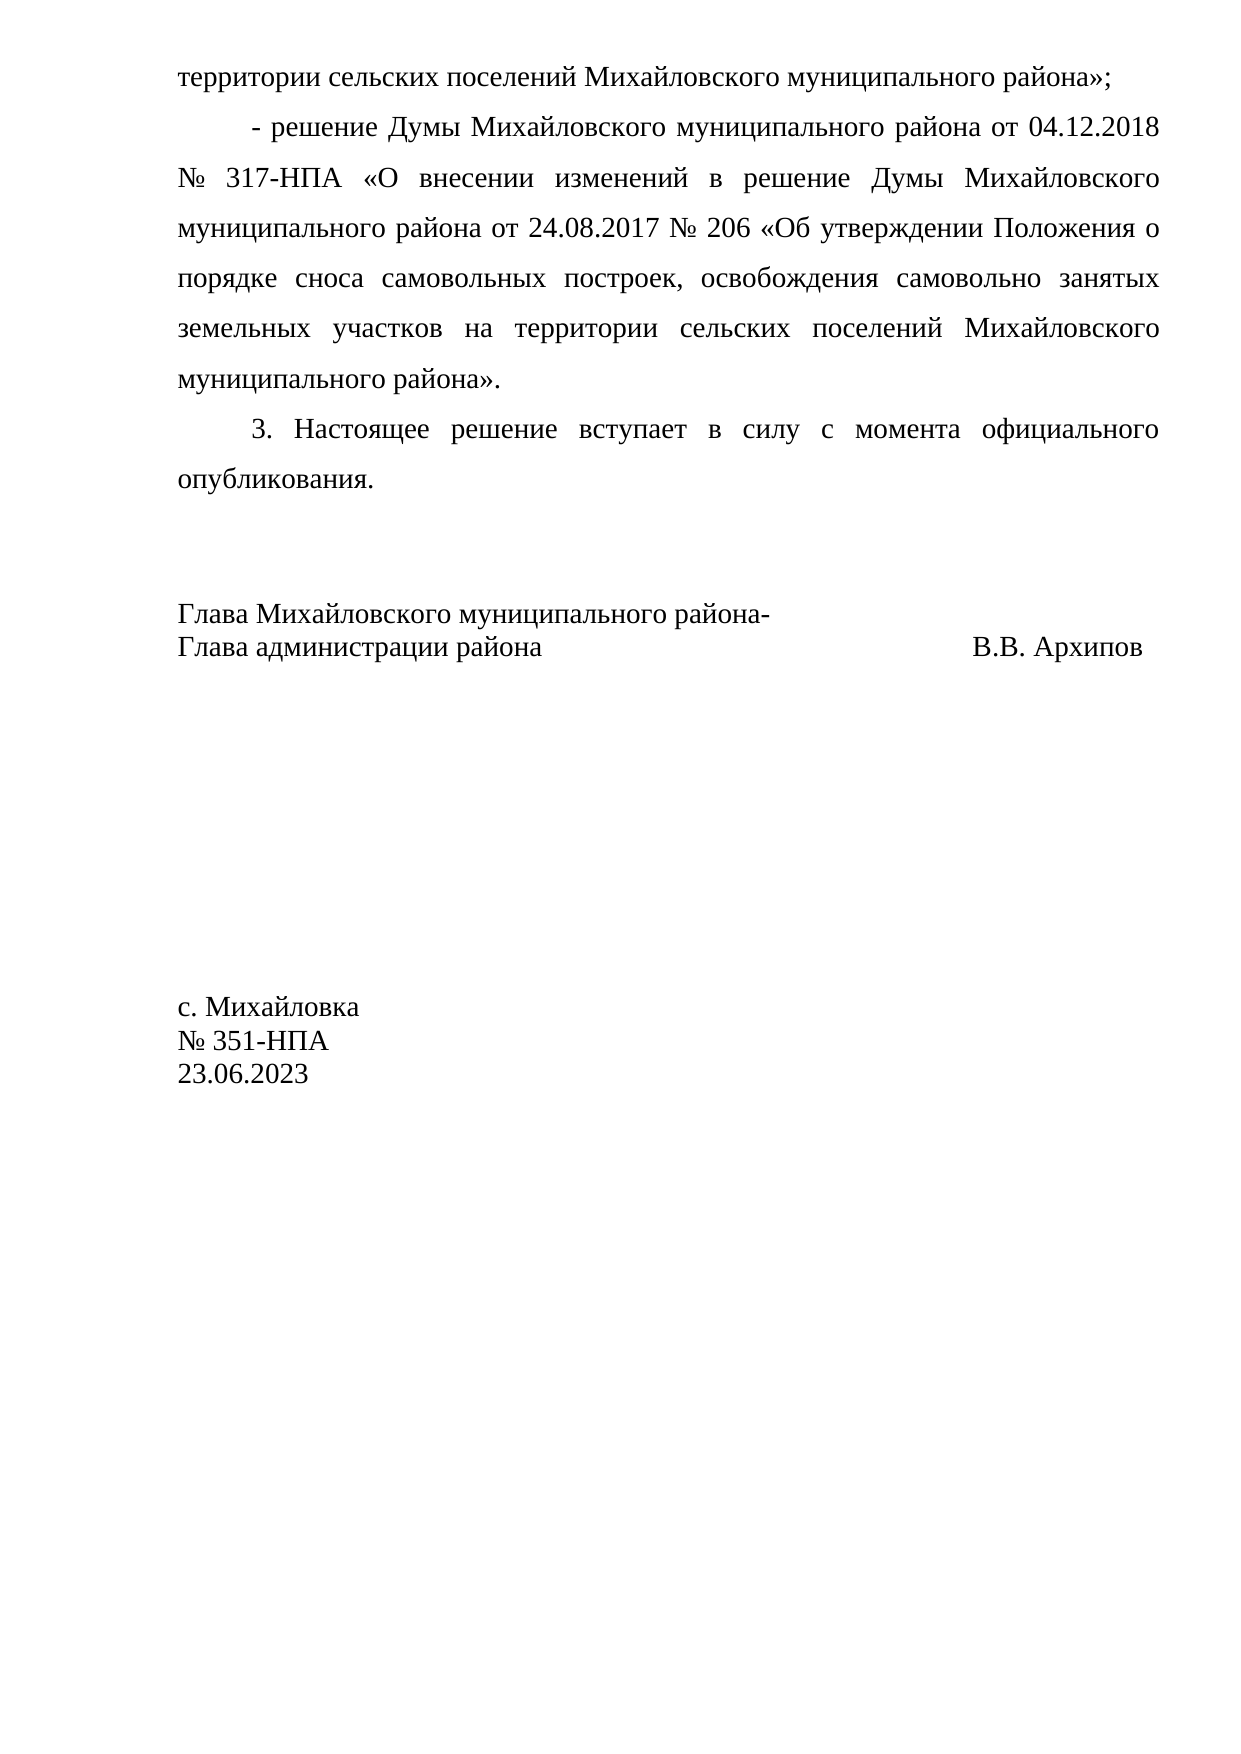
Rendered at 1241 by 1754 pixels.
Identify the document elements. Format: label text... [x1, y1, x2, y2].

text 3. Настоящее решение вступает в силу с момента официального опубликования. [177, 411, 1161, 495]
text Глава администрации района В.В. Архипов [177, 629, 1152, 663]
text 23.06.2023 [177, 1056, 1152, 1090]
text Глава Михайловского муниципального района- [177, 596, 1152, 629]
text - решение Думы Михайловского муниципального района от 04.12.2018 № 317-НПА «О внесении изменений в решение Думы Михайловского муниципального района от 24.08.2017 № 206 «Об утверждении Положения о порядке сноса самовольных построек, освобождения самовольно занятых земельных участков на территории сельских поселений Михайловского муниципального района». [177, 109, 1161, 394]
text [177, 59, 1161, 93]
text № 351-НПА [177, 1023, 1152, 1056]
text с. Михайловка [177, 989, 1152, 1023]
